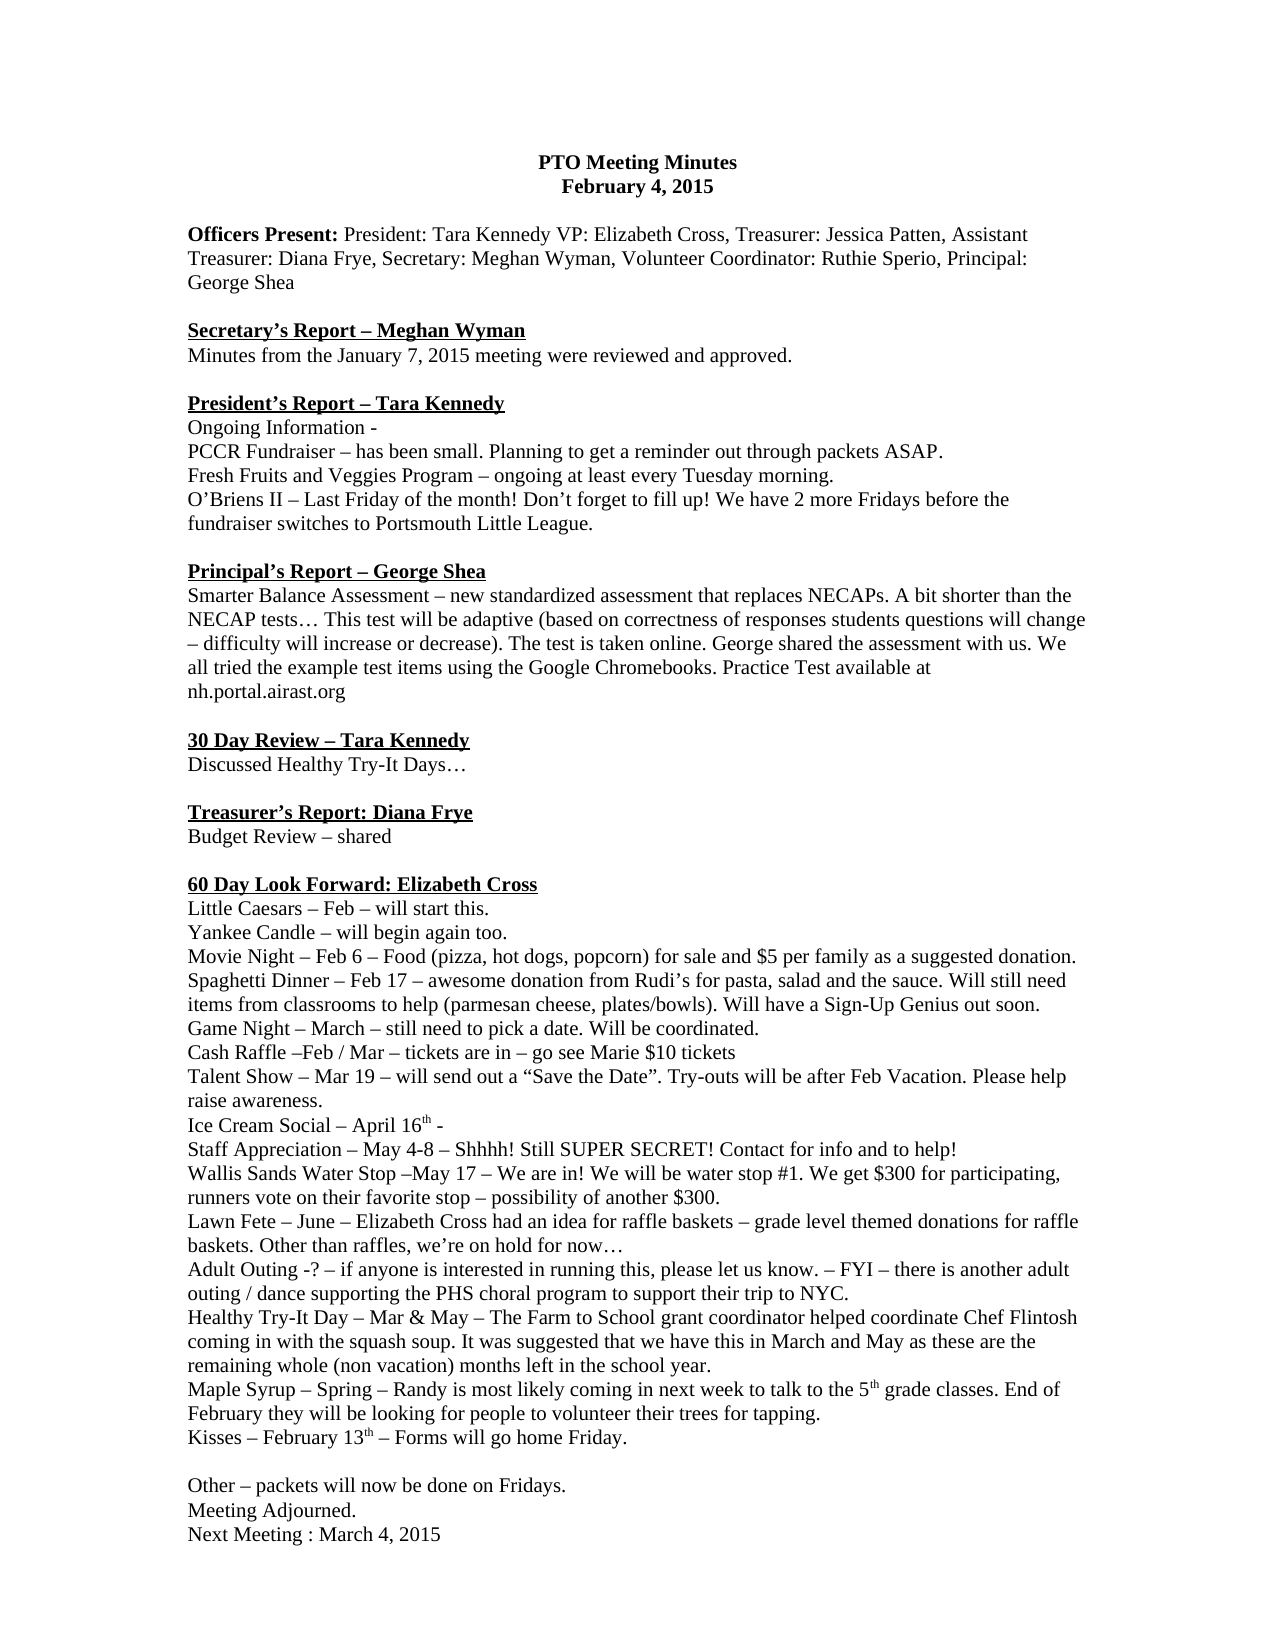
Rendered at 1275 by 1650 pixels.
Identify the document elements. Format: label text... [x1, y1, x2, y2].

text Discussed Healthy Try-It Days… [187, 752, 1087, 776]
text February 4, 2015 [187, 174, 1087, 198]
text Kisses – February 13th – Forms will go home Friday. [187, 1425, 1087, 1449]
text Staff Appreciation – May 4-8 – Shhhh! Still SUPER SECRET! Contact for info and to help! [187, 1137, 1087, 1161]
text Secretary’s Report – Meghan Wyman [187, 318, 1087, 342]
text Spaghetti Dinner – Feb 17 – awesome donation from Rudi’s for pasta, salad and the sauce. Will still need items from classrooms to help (parmesan cheese, plates/bowls). Will have a Sign-Up Genius out soon. [187, 968, 1087, 1016]
text Healthy Try-It Day – Mar & May – The Farm to School grant coordinator helped coordinate Chef Flintosh coming in with the squash soup. It was suggested that we have this in March and May as these are the remaining whole (non vacation) months left in the school year. [187, 1305, 1087, 1377]
text Next Meeting : March 4, 2015 [187, 1522, 1087, 1546]
text Fresh Fruits and Veggies Program – ongoing at least every Tuesday morning. [187, 463, 1087, 487]
text 60 Day Look Forward: Elizabeth Cross [187, 872, 1087, 896]
text Little Caesars – Feb – will start this. [187, 896, 1087, 920]
text Ongoing Information - [187, 415, 1087, 439]
text 30 Day Review – Tara Kennedy [187, 727, 1087, 752]
text Minutes from the January 7, 2015 meeting were reviewed and approved. [187, 342, 1087, 367]
text Principal’s Report – George Shea [187, 559, 1087, 583]
text Treasurer’s Report: Diana Frye [187, 800, 1087, 824]
text PCCR Fundraiser – has been small. Planning to get a reminder out through packets ASAP. [187, 439, 1087, 463]
text Budget Review – shared [187, 824, 1087, 848]
text Talent Show – Mar 19 – will send out a “Save the Date”. Try-outs will be after Feb Vacation. Please help raise awareness. [187, 1064, 1087, 1112]
text Lawn Fete – June – Elizabeth Cross had an idea for raffle baskets – grade level themed donations for raffle baskets. Other than raffles, we’re on hold for now… [187, 1209, 1087, 1257]
text Movie Night – Feb 6 – Food (pizza, hot dogs, popcorn) for sale and $5 per family as a suggested donation. [187, 944, 1087, 968]
text Maple Syrup – Spring – Randy is most likely coming in next week to talk to the 5th grade classes. End of February they will be looking for people to volunteer their trees for tapping. [187, 1377, 1087, 1425]
text Other – packets will now be done on Fridays. [187, 1473, 1087, 1497]
text O’Briens II – Last Friday of the month! Don’t forget to fill up! We have 2 more Fridays before the fundraiser switches to Portsmouth Little League. [187, 487, 1087, 535]
text President’s Report – Tara Kennedy [187, 391, 1087, 415]
text Adult Outing -? – if anyone is interested in running this, please let us know. – FYI – there is another adult outing / dance supporting the PHS choral program to support their trip to NYC. [187, 1257, 1087, 1305]
text Game Night – March – still need to pick a date. Will be coordinated. [187, 1016, 1087, 1040]
text Meeting Adjourned. [187, 1497, 1087, 1522]
text PTO Meeting Minutes [187, 150, 1087, 174]
text Yankee Candle – will begin again too. [187, 920, 1087, 944]
text Officers Present: President: Tara Kennedy VP: Elizabeth Cross, Treasurer: Jessica Patten, Assistant Treasurer: Diana Frye, Secretary: Meghan Wyman, Volunteer Coordinator: Ruthie Sperio, Principal: George Shea [187, 222, 1087, 294]
text Cash Raffle –Feb / Mar – tickets are in – go see Marie $10 tickets [187, 1040, 1087, 1064]
text Wallis Sands Water Stop –May 17 – We are in! We will be water stop #1. We get $300 for participating, runners vote on their favorite stop – possibility of another $300. [187, 1161, 1087, 1209]
text Ice Cream Social – April 16th - [187, 1112, 1087, 1137]
text Smarter Balance Assessment – new standardized assessment that replaces NECAPs. A bit shorter than the NECAP tests… This test will be adaptive (based on correctness of responses students questions will change – difficulty will increase or decrease). The test is taken online. George shared the assessment with us. We all tried the example test items using the Google Chromebooks. Practice Test available at nh.portal.airast.org [187, 583, 1087, 703]
